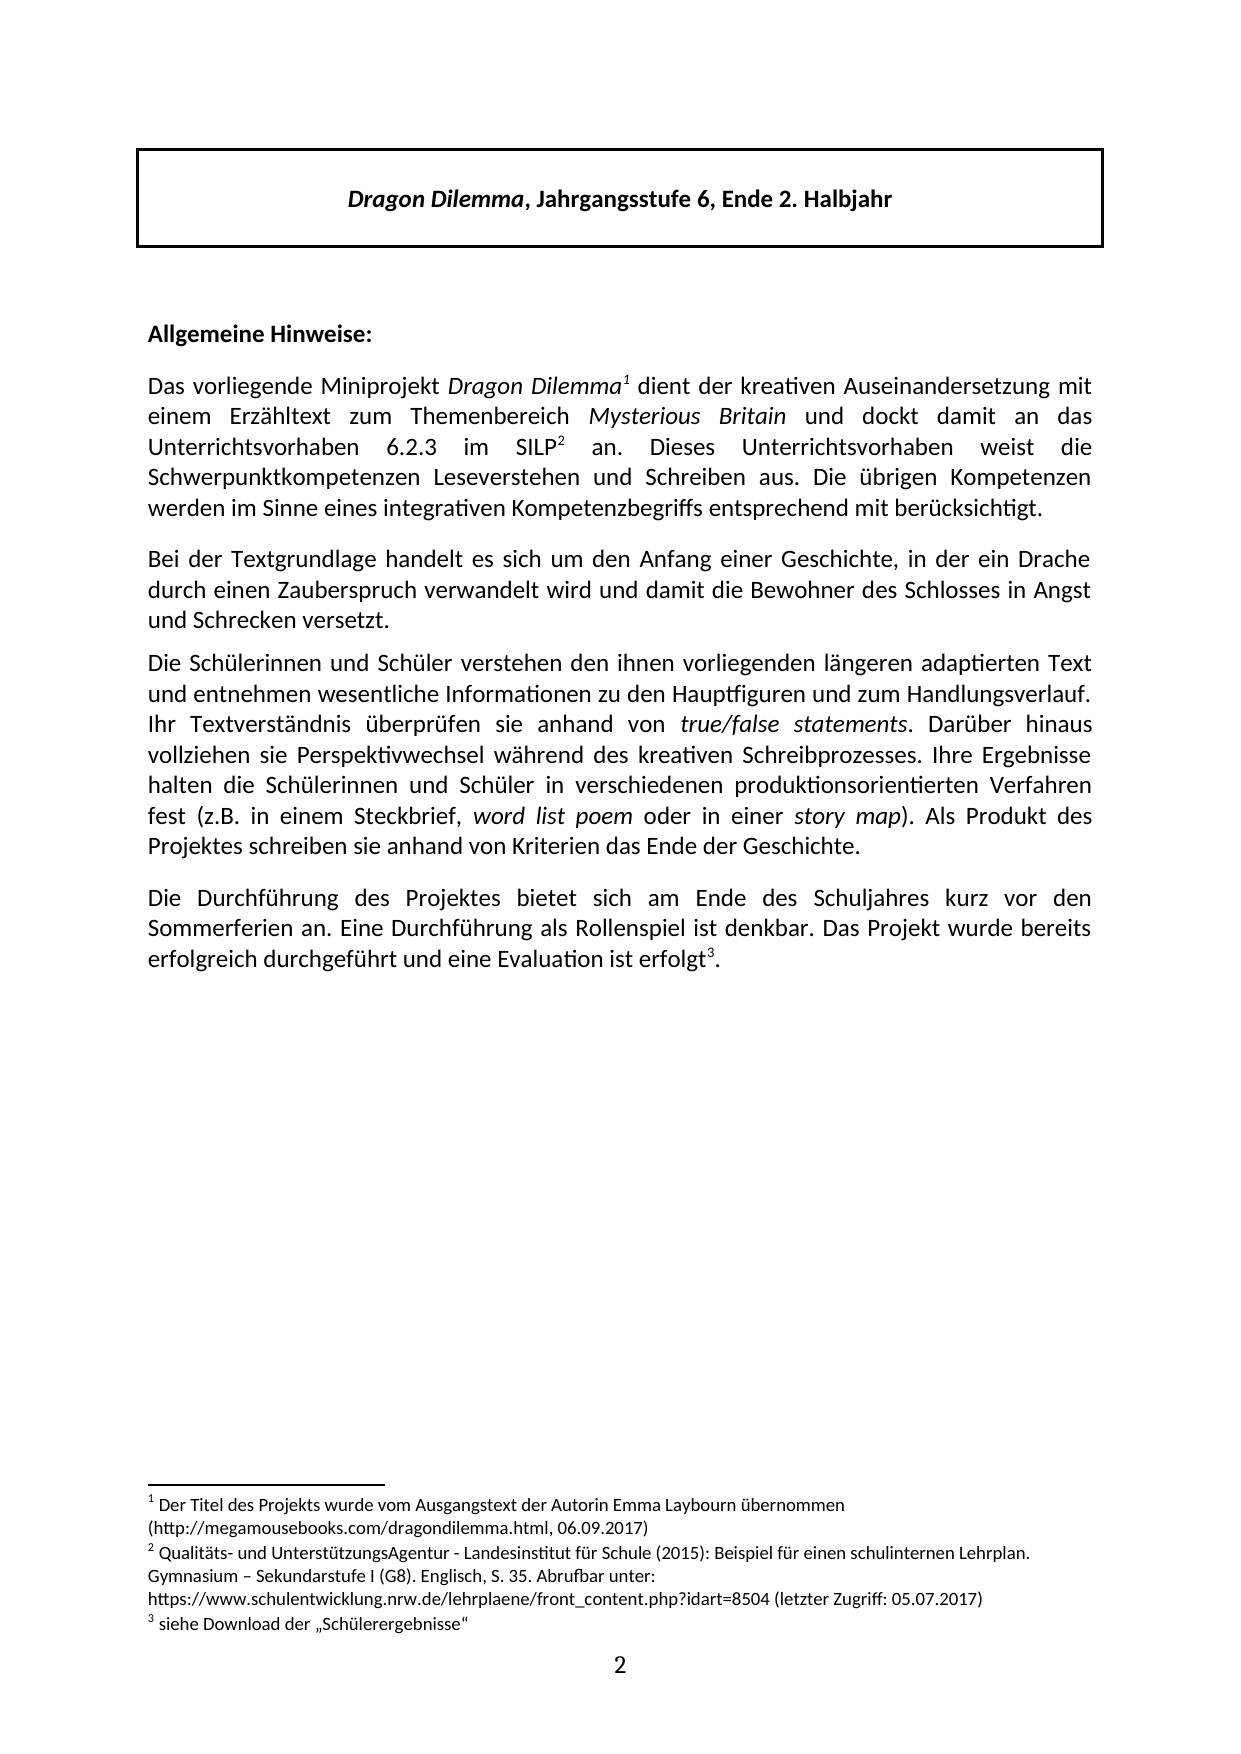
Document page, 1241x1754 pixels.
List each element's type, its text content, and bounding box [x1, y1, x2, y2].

text Dragon Dilemma, Jahrgangsstufe 6, Ende 2. Halbjahr [148, 184, 1093, 214]
text Das vorliegende Miniprojekt Dragon Dilemma dient der kreativen Auseinandersetzung mit einem Erzähltext zum Themenbereich Mysterious Britain und dockt damit an das Unterrichtsvorhaben 6.2.3 im SILP an. Dieses Unterrichtsvorhaben weist die Schwerpunktkompetenzen Leseverstehen und Schreiben aus. Die übrigen Kompetenzen werden im Sinne eines integrativen Kompetenzbegriffs entsprechend mit berücksichtigt. [148, 370, 1093, 522]
text Die Schülerinnen und Schüler verstehen den ihnen vorliegenden längeren adaptierten Text und entnehmen wesentliche Informationen zu den Hauptfiguren und zum Handlungsverlauf. Ihr Textverständnis überprüfen sie anhand von true/false statements. Darüber hinaus vollziehen sie Perspektivwechsel während des kreativen Schreibprozesses. Ihre Ergebnisse halten die Schülerinnen und Schüler in verschiedenen produktionsorientierten Verfahren fest (z.B. in einem Steckbrief, word list poem oder in einer story map). Als Produkt des Projektes schreiben sie anhand von Kriterien das Ende der Geschichte. [148, 647, 1093, 861]
text Allgemeine Hinweise: [148, 318, 1093, 349]
text Die Durchführung des Projektes bietet sich am Ende des Schuljahres kurz vor den Sommerferien an. Eine Durchführung als Rollenspiel ist denkbar. Das Projekt wurde bereits erfolgreich durchgeführt und eine Evaluation ist erfolgt. [148, 882, 1093, 973]
text Bei der Textgrundlage handelt es sich um den Anfang einer Geschichte, in der ein Drache durch einen Zauberspruch verwandelt wird und damit die Bewohner des Schlosses in Angst und Schrecken versetzt. [148, 543, 1093, 635]
